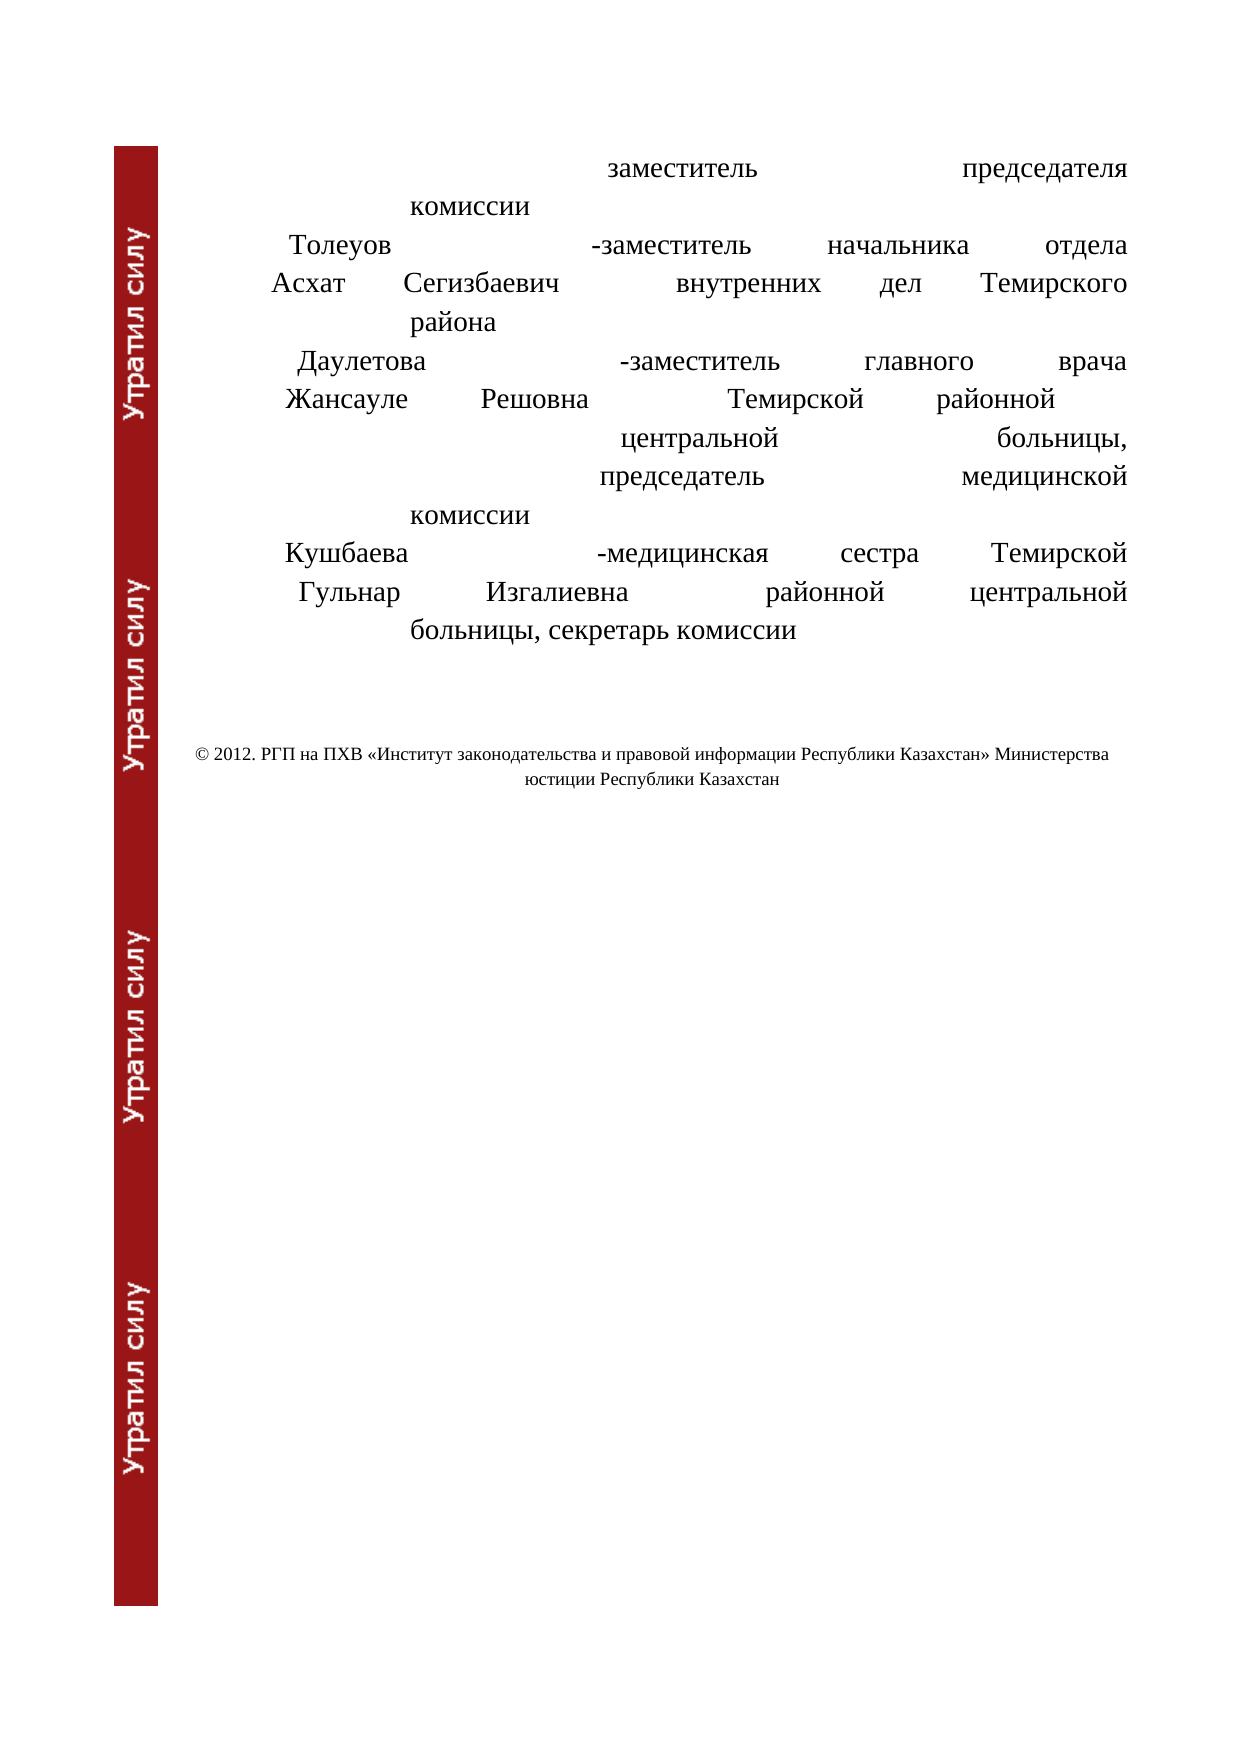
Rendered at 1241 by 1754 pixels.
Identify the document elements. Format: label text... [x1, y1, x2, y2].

picture [114, 146, 158, 150]
text Сарсенбаев -начальник отдела по делам Нурболат Утеуович обороны Темирского района, заместитель председателя комиссии [112, 150, 1128, 222]
text Толеуов -заместитель начальника отдела Асхат Сегизбаевич внутренних дел Темирского района [112, 227, 1128, 338]
picture [114, 530, 158, 535]
text Даулетова -заместитель главного врача Жансауле Решовна Темирской районной центральной больницы, председатель медицинской комиссии [112, 343, 1128, 530]
picture [114, 646, 158, 743]
text © 2012. РГП на ПХВ «Институт законодательства и правовой информации Республики Казахстан» Министерства юстиции Республики Казахстан [112, 743, 1128, 789]
picture [114, 789, 158, 1606]
text Кушбаева -медицинская сестра Темирской Гульнар Изгалиевна районной центральной больницы, секретарь комиссии [112, 535, 1128, 646]
picture [114, 338, 158, 343]
picture [114, 222, 158, 227]
